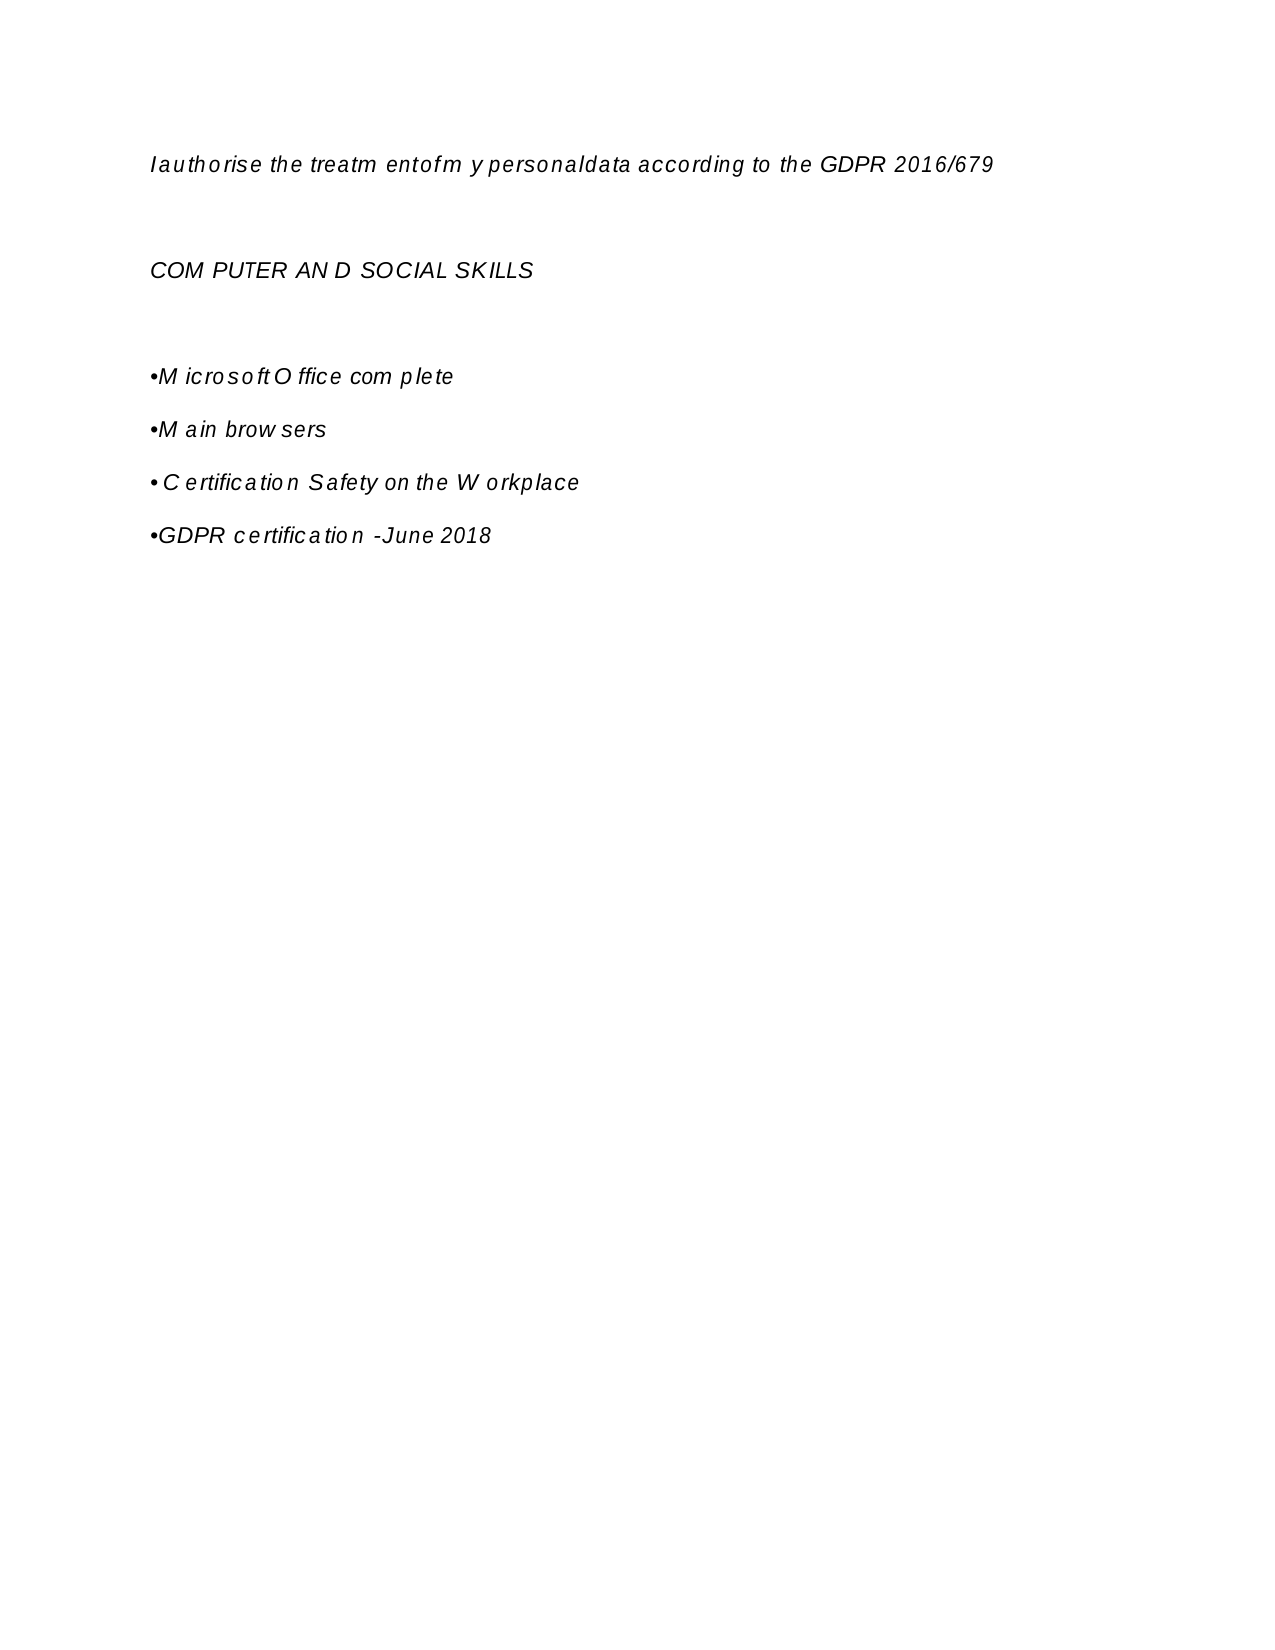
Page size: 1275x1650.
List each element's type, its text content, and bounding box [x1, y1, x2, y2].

text •GDPR certification -June 2018 [150, 522, 1188, 548]
text •Certification Safety on the W orkplace [150, 469, 1188, 495]
text •M ain brow sers [150, 416, 1188, 442]
text Iauthorise the treatm entofm y personaldata according to the GDPR 2016/679 [150, 151, 1188, 177]
text COM PUTER AN D SOCIAL SKILLS [150, 257, 1188, 283]
text •M icrosoftOffice com plete [150, 363, 1188, 389]
